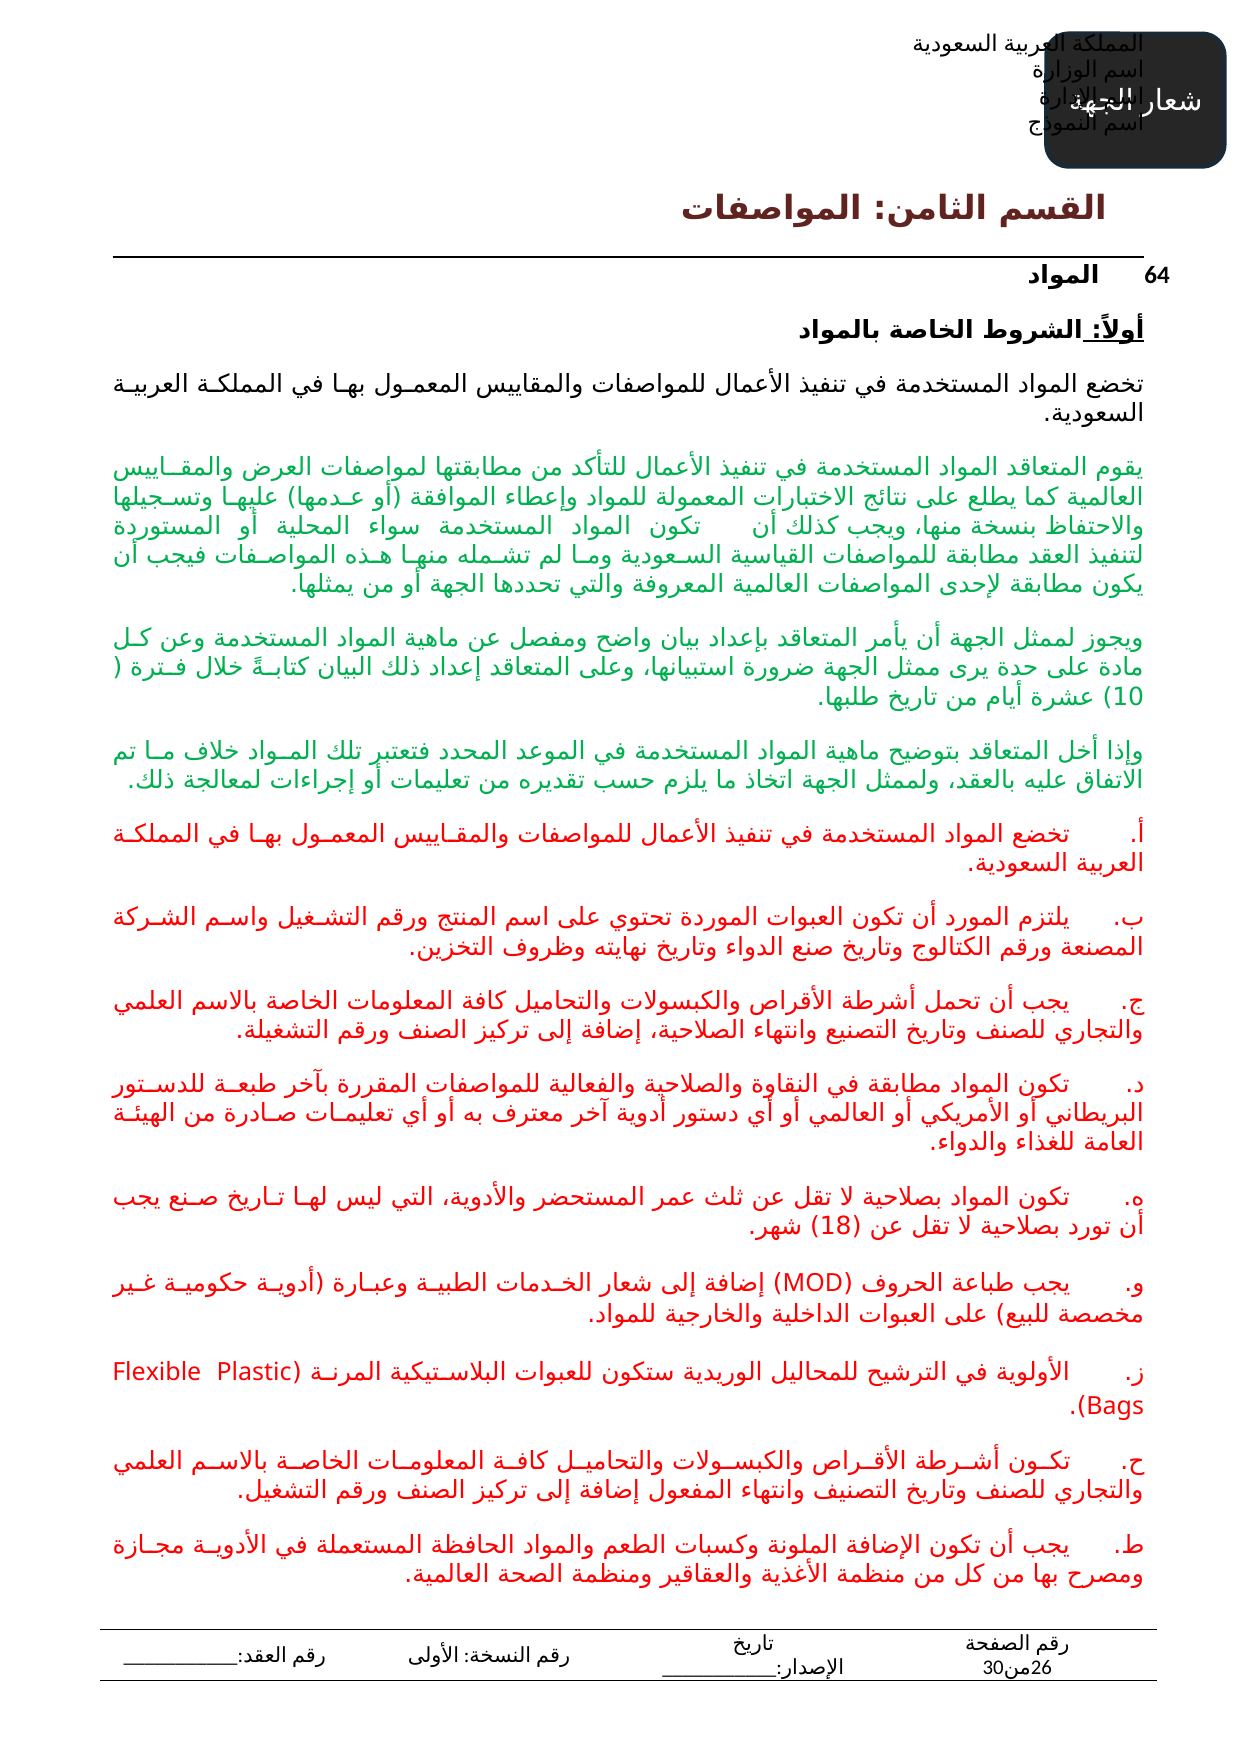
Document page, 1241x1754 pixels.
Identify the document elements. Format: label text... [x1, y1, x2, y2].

text ‌ط. يجب أن تكون الإضافة الملونة وكسبات الطعم والمواد الحافظة المستعملة في الأدوية مجازة ومصرح بها من كل من منظمة الأغذية والعقاقير ومنظمة الصحة العالمية. [112, 1530, 1144, 1588]
text يقوم المتعاقد المواد المستخدمة في تنفيذ الأعمال للتأكد من مطابقتها لمواصفات العرض والمقاييس العالمية كما يطلع على نتائج الاختبارات المعمولة للمواد وإعطاء الموافقة (أو عدمها) عليها وتسجيلها والاحتفاظ بنسخة منها، ويجب كذلك أن تكون المواد المستخدمة سواء المحلية أو المستوردة لتنفيذ العقد مطابقة للمواصفات القياسية السعودية وما لم تشمله منها هذه المواصفات فيجب أن يكون مطابقة لإحدى المواصفات العالمية المعروفة والتي تحددها الجهة أو من يمثلها. [112, 453, 1144, 598]
text ‌د. تكون المواد مطابقة في النقاوة والصلاحية والفعالية للمواصفات المقررة بآخر طبعة للدستور البريطاني أو الأمريكي أو العالمي أو أي دستور أدوية آخر معترف به أو أي تعليمات صادرة من الهيئة العامة للغذاء والدواء. [112, 1069, 1144, 1157]
text ‌ز. الأولوية في الترشيح للمحاليل الوريدية ستكون للعبوات البلاستيكية المرنة (Flexible Plastic Bags). [112, 1353, 1144, 1421]
text ‌أ. تخضع المواد المستخدمة في تنفيذ الأعمال للمواصفات والمقاييس المعمول بها في المملكة العربية السعودية. [112, 819, 1144, 878]
text ‌ب. يلتزم المورد أن تكون العبوات الموردة تحتوي على اسم المنتج ورقم التشغيل واسم الشركة المصنعة ورقم الكتالوج وتاريخ صنع الدواء وتاريخ نهايته وظروف التخزين. [112, 903, 1144, 961]
text ويجوز لممثل الجهة أن يأمر المتعاقد بإعداد بيان واضح ومفصل عن ماهية المواد المستخدمة وعن كل مادة على حدة يرى ممثل الجهة ضرورة استبيانها، وعلى المتعاقد إعداد ذلك البيان كتابةً خلال فترة (10) عشرة أيام من تاريخ طلبها. [112, 623, 1144, 711]
subtitle القسم الثامن: المواصفات [112, 188, 1107, 227]
subtitle المواد [112, 257, 1144, 290]
text ‌ج. يجب أن تحمل أشرطة الأقراص والكبسولات والتحاميل كافة المعلومات الخاصة بالاسم العلمي والتجاري للصنف وتاريخ التصنيع وانتهاء الصلاحية، إضافة إلى تركيز الصنف ورقم التشغيلة. [112, 986, 1144, 1044]
text ‌ه. تكون المواد بصلاحية لا تقل عن ثلث عمر المستحضر والأدوية، التي ليس لها تاريخ صنع يجب أن تورد بصلاحية لا تقل عن (18) شهر. [112, 1182, 1144, 1240]
text أولاً: الشروط الخاصة بالمواد [112, 315, 1144, 344]
text وإذا أخل المتعاقد بتوضيح ماهية المواد المستخدمة في الموعد المحدد فتعتبر تلك المواد خلاف ما تم الاتفاق عليه بالعقد، ولممثل الجهة اتخاذ ما يلزم حسب تقديره من تعليمات أو إجراءات لمعالجة ذلك. [112, 736, 1144, 794]
text تخضع المواد المستخدمة في تنفيذ الأعمال للمواصفات والمقاييس المعمول بها في المملكة العربية السعودية. [112, 369, 1144, 428]
text ‌و. يجب طباعة الحروف (MOD) إضافة إلى شعار الخدمات الطبية وعبارة (أدوية حكومية غير مخصصة للبيع) على العبوات الداخلية والخارجية للمواد. [112, 1265, 1144, 1328]
text ‌ح. تكون أشرطة الأقراص والكبسولات والتحاميل كافة المعلومات الخاصة بالاسم العلمي والتجاري للصنف وتاريخ التصنيف وانتهاء المفعول إضافة إلى تركيز الصنف ورقم التشغيل. [112, 1446, 1144, 1505]
